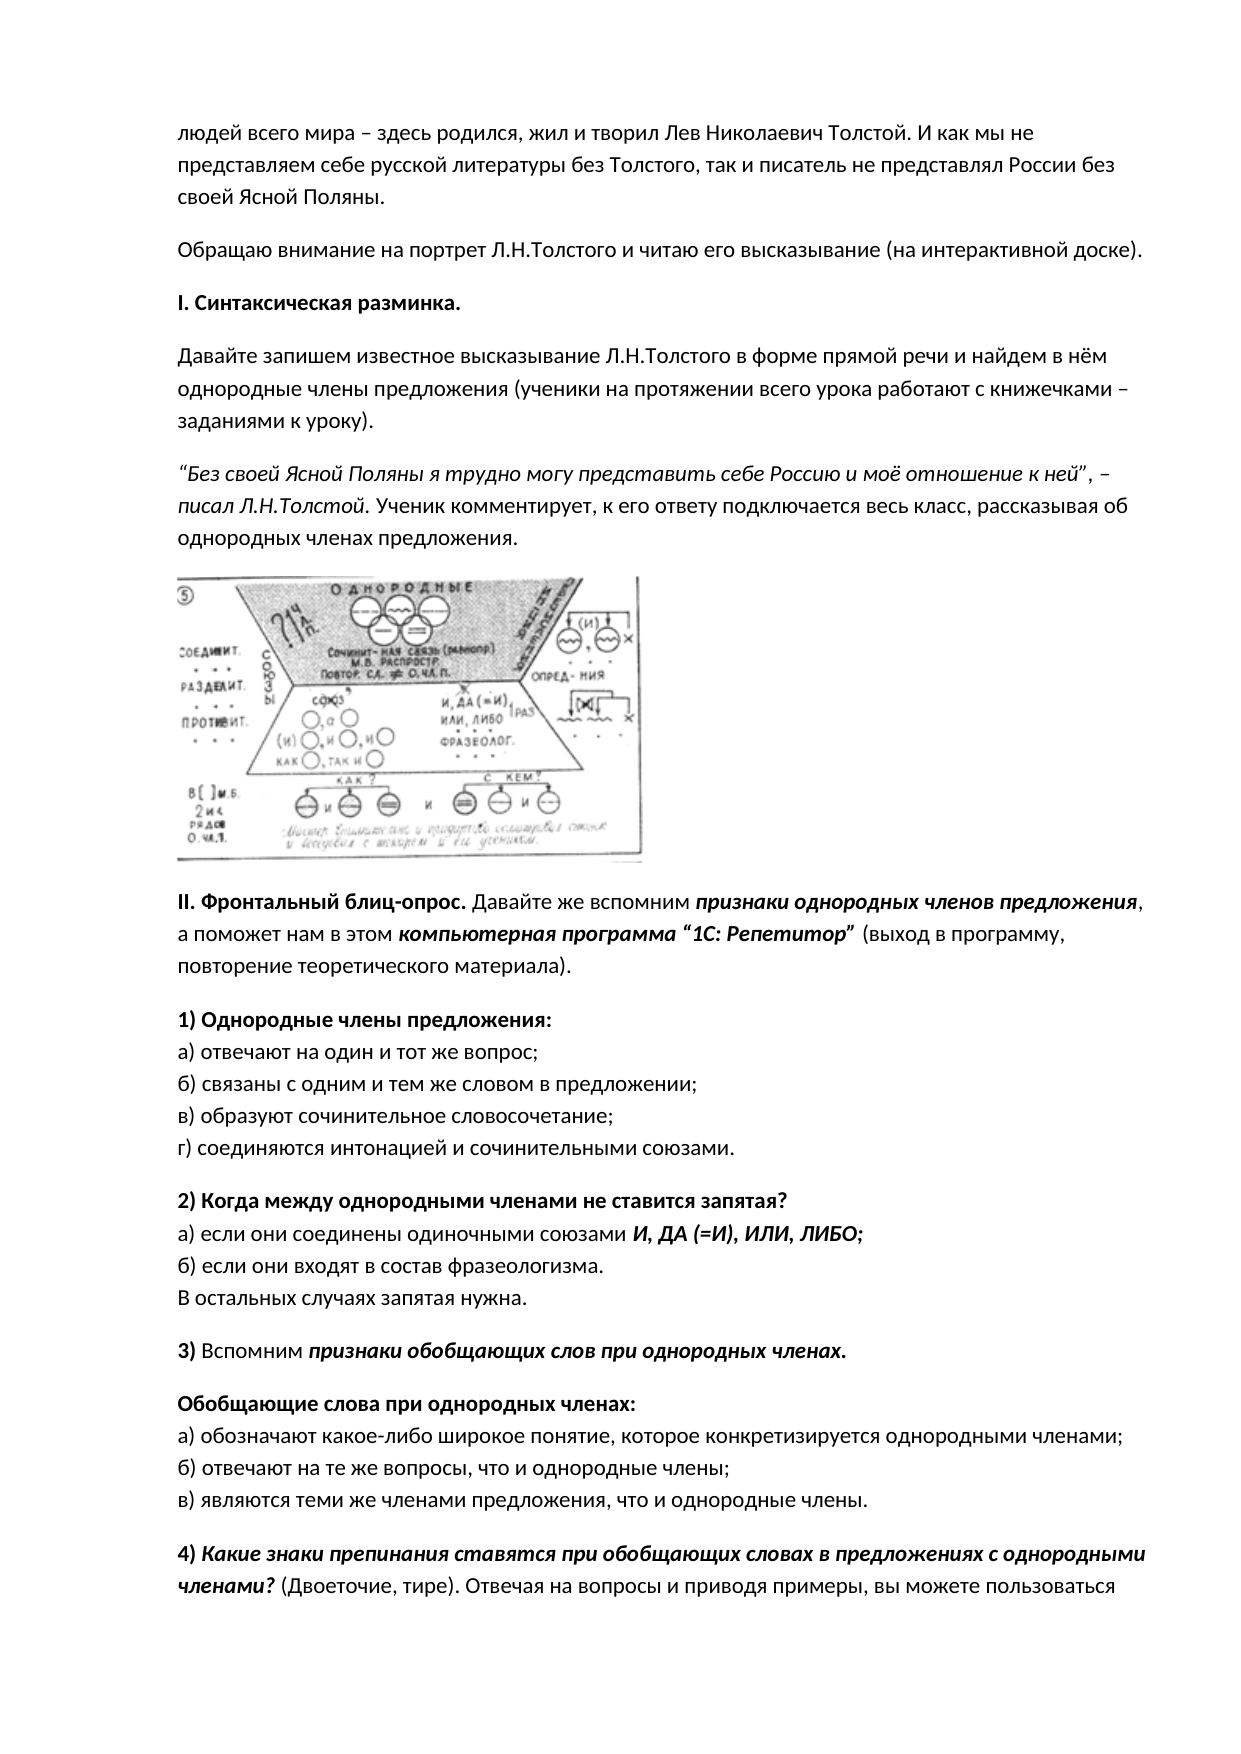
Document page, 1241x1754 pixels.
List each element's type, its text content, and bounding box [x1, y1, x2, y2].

text II. Фронтальный блиц-опрос. Давайте же вспомним признаки однородных членов предложения, а поможет нам в этом компьютерная программа “1С: Репетитор” (выход в программу, повторение теоретического материала). [177, 887, 1152, 980]
text Давайте запишем известное высказывание Л.Н.Толстого в форме прямой речи и найдем в нём однородные члены предложения (ученики на протяжении всего урока работают с книжечками – заданиями к уроку). [177, 342, 1152, 434]
text 3) Вспомним признаки обобщающих слов при однородных членах. [177, 1336, 1152, 1364]
text 2) Когда между однородными членами не ставится запятая? а) если они соединены одиночными союзами И, ДА (=И), ИЛИ, ЛИБО; б) если они входят в состав фразеологизма. В остальных случаях запятая нужна. [177, 1186, 1152, 1311]
text “Без своей Ясной Поляны я трудно могу представить себе Россию и моё отношение к ней”, – писал Л.Н.Толстой. Ученик комментирует, к его ответу подключается весь класс, рассказывая об однородных членах предложения. [177, 459, 1152, 551]
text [177, 1539, 1152, 1599]
text Обобщающие слова при однородных членах: а) обозначают какое-либо широкое понятие, которое конкретизируется однородными членами; б) отвечают на те же вопросы, что и однородные члены; в) являются теми же членами предложения, что и однородные члены. [177, 1389, 1152, 1514]
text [177, 118, 1152, 211]
picture [177, 576, 646, 863]
text Обращаю внимание на портрет Л.Н.Толстого и читаю его высказывание (на интерактивной доске). [177, 236, 1152, 263]
text I. Синтаксическая разминка. [177, 288, 1152, 317]
text 1) Однородные члены предложения: а) отвечают на один и тот же вопрос; б) связаны с одним и тем же словом в предложении; в) образуют сочинительное словосочетание; г) соединяются интонацией и сочинительными союзами. [177, 1005, 1152, 1161]
